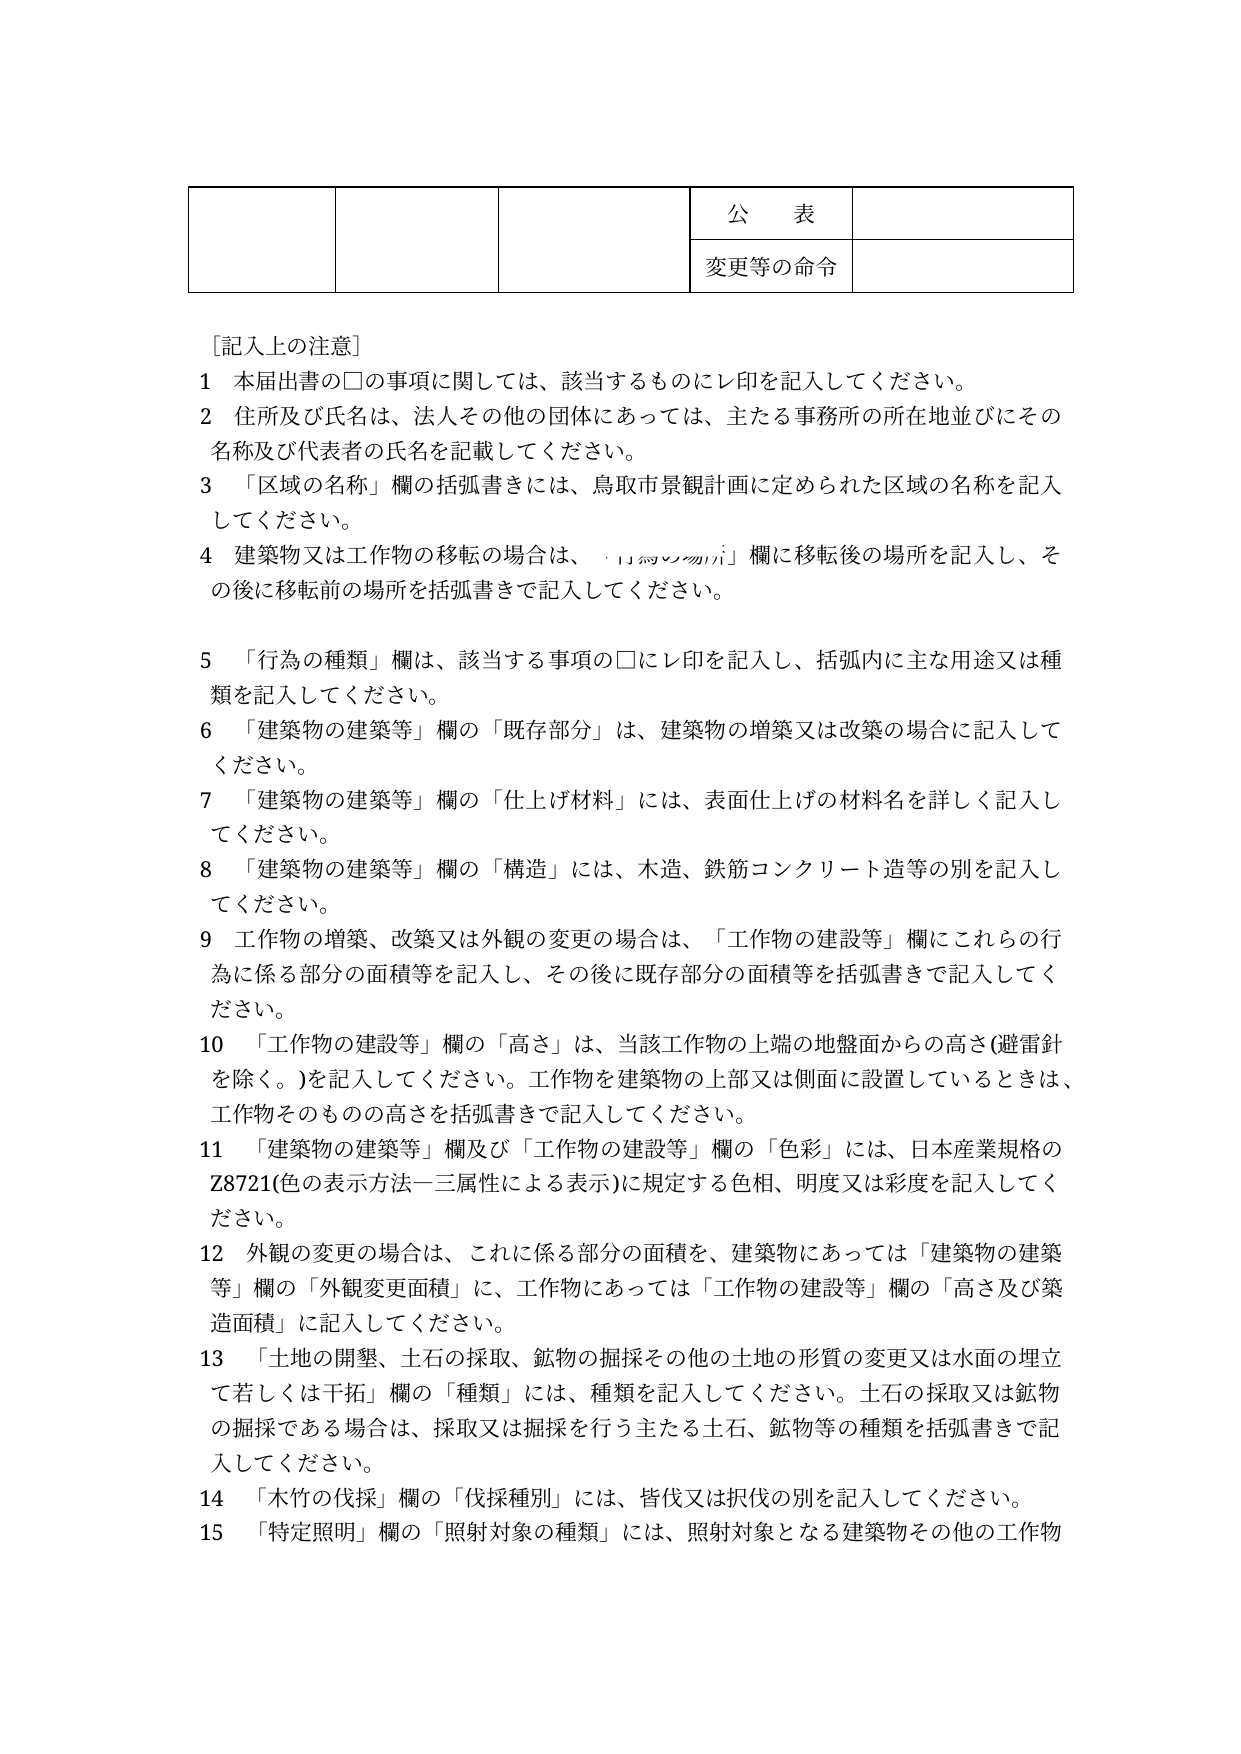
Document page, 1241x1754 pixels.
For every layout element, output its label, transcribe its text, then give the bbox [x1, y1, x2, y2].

table_cell [853, 188, 1073, 239]
text 2 住所及び氏名は、法人その他の団体にあっては、主たる事務所の所在地並びにその名称及び代表者の氏名を記載してください。 [177, 397, 1063, 467]
table_cell 変更等の命令 [691, 240, 852, 292]
table_cell [853, 240, 1073, 292]
table_cell [499, 188, 689, 292]
text 14 「木竹の伐採」欄の「伐採種別」には、皆伐又は択伐の別を記入してください。 [177, 1479, 1063, 1514]
text 7 「建築物の建築等」欄の「仕上げ材料」には、表面仕上げの材料名を詳しく記入してください。 [177, 781, 1063, 851]
text 3 「区域の名称」欄の括弧書きには、鳥取市景観計画に定められた区域の名称を記入してください。 [177, 467, 1063, 537]
text 13 「土地の開墾、土石の採取、鉱物の掘採その他の土地の形質の変更又は水面の埋立て若しくは干拓」欄の「種類」には、種類を記入してください。土石の採取又は鉱物の掘採である場合は、採取又は掘採を行う主たる土石、鉱物等の種類を括弧書きで記入してください。 [177, 1339, 1063, 1479]
text 6 「建築物の建築等」欄の「既存部分」は、建築物の増築又は改築の場合に記入してください。 [177, 711, 1063, 781]
text 1 本届出書の□の事項に関しては、該当するものにレ印を記入してください。 [177, 362, 1063, 397]
text 5 「行為の種類」欄は、該当する事項の□にレ印を記入し、括弧内に主な用途又は種類を記入してください。 [177, 642, 1063, 711]
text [177, 1514, 1063, 1549]
text 9 工作物の増築、改築又は外観の変更の場合は、「工作物の建設等」欄にこれらの行為に係る部分の面積等を記入し、その後に既存部分の面積等を括弧書きで記入してください。 [177, 921, 1063, 1025]
text ［記入上の注意］ [177, 327, 1063, 362]
text 4 建築物又は工作物の移転の場合は、「行為の場所」欄に移転後の場所を記入し、その後に移転前の場所を括弧書きで記入してください。 [177, 537, 1063, 607]
text 10 「工作物の建設等」欄の「高さ」は、当該工作物の上端の地盤面からの高さ(避雷針を除く。)を記入してください。工作物を建築物の上部又は側面に設置しているときは、工作物そのものの高さを括弧書きで記入してください。 [177, 1025, 1063, 1130]
text 12 外観の変更の場合は、これに係る部分の面積を、建築物にあっては「建築物の建築等」欄の「外観変更面積」に、工作物にあっては「工作物の建設等」欄の「高さ及び築造面積」に記入してください。 [177, 1235, 1063, 1339]
text 8 「建築物の建築等」欄の「構造」には、木造、鉄筋コンクリート造等の別を記入してください。 [177, 851, 1063, 921]
table_cell [336, 188, 498, 292]
table_cell 公表 [691, 188, 852, 239]
text 11 「建築物の建築等」欄及び「工作物の建設等」欄の「色彩」には、日本産業規格のZ8721(色の表示方法―三属性による表示)に規定する色相、明度又は彩度を記入してください。 [177, 1130, 1063, 1235]
